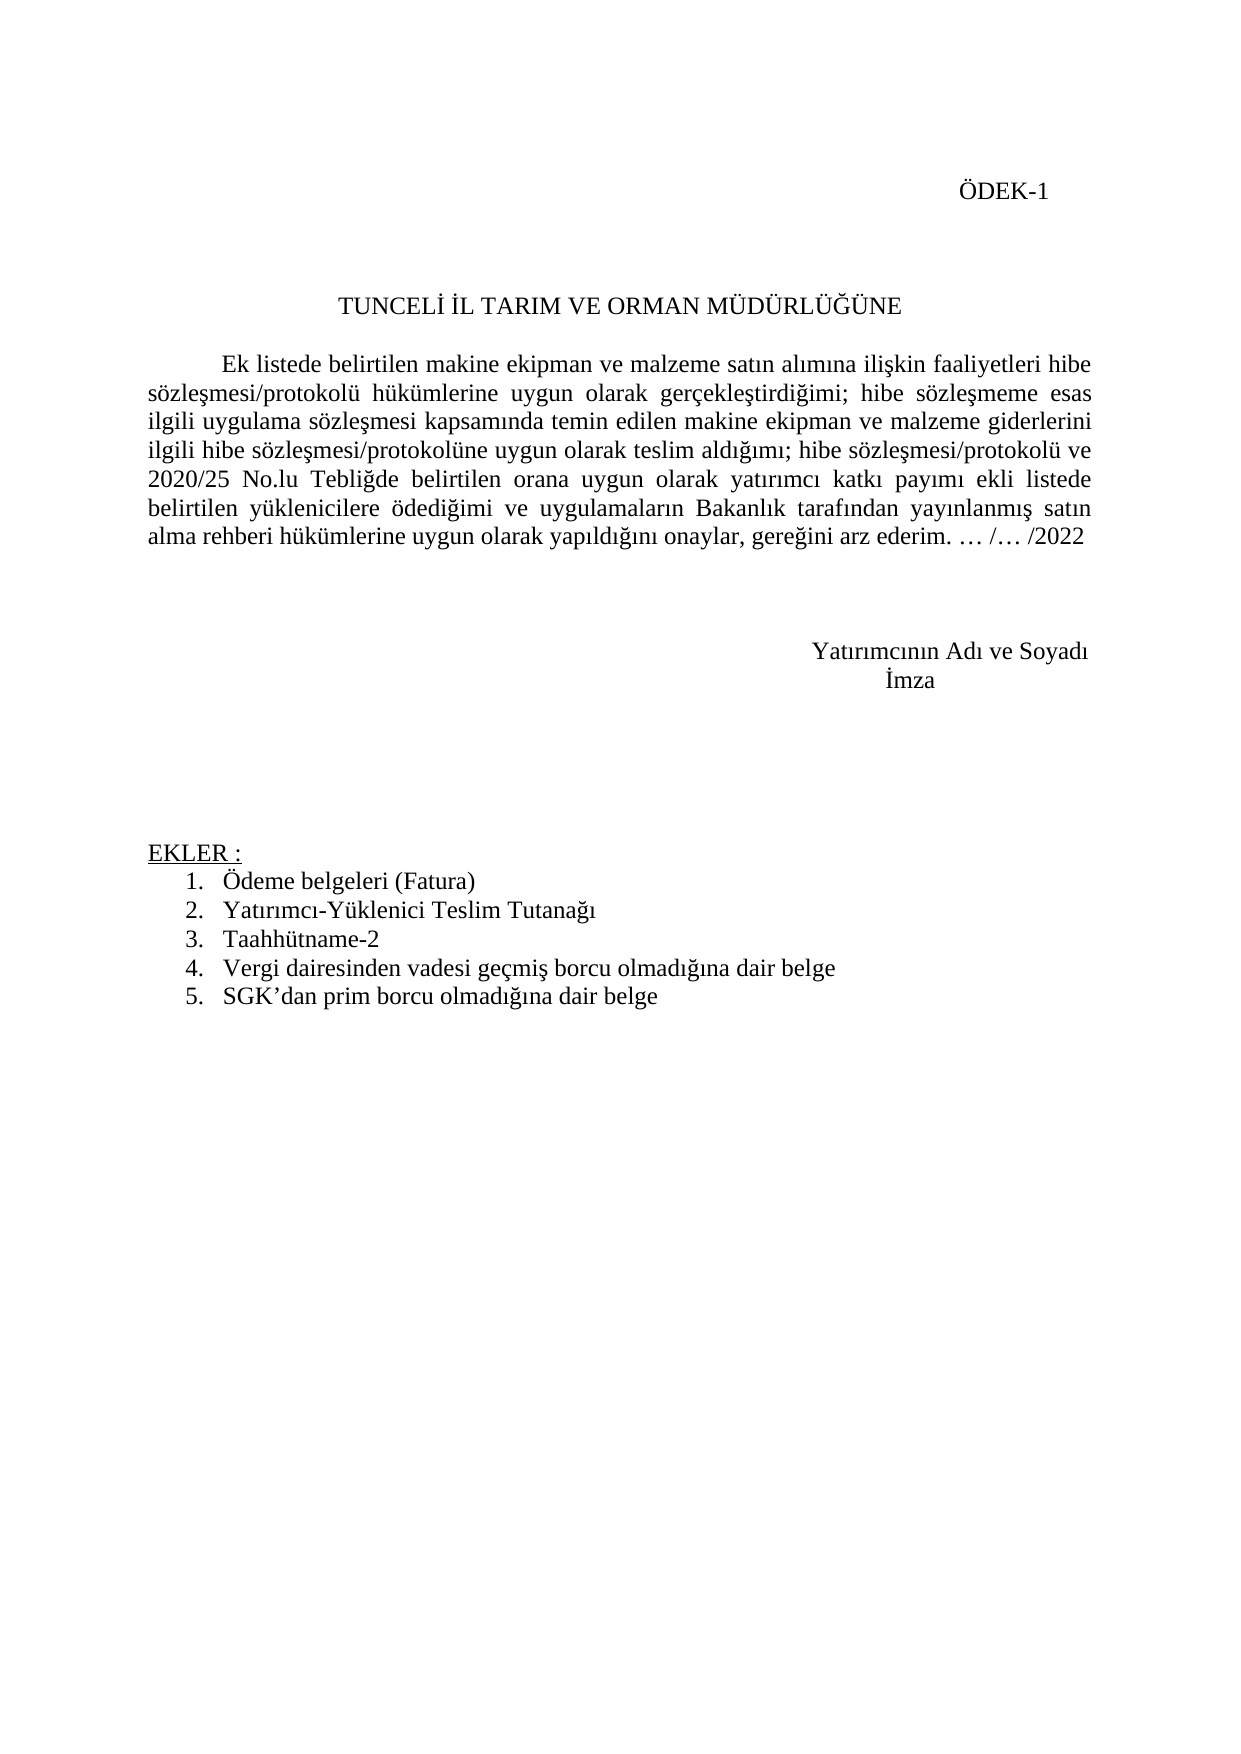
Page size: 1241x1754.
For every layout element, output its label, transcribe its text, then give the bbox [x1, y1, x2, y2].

text EKLER : [148, 838, 1093, 866]
list SGK’dan prim borcu olmadığına dair belge [185, 981, 1093, 1010]
list Yatırımcı-Yüklenici Teslim Tutanağı [185, 895, 1093, 924]
list Vergi dairesinden vadesi geçmiş borcu olmadığına dair belge [185, 953, 1093, 981]
text İmza [811, 665, 1093, 694]
text ÖDEK-1 [959, 176, 1093, 205]
text Yatırımcının Adı ve Soyadı [738, 636, 1093, 665]
text TUNCELİ İL TARIM VE ORMAN MÜDÜRLÜĞÜNE [148, 291, 1093, 320]
list Ödeme belgeleri (Fatura) [185, 866, 1093, 895]
text Ek listede belirtilen makine ekipman ve malzeme satın alımına ilişkin faaliyetleri hibe sözleşmesi/protokolü hükümlerine uygun olarak gerçekleştirdiğimi; hibe sözleşmeme esas ilgili uygulama sözleşmesi kapsamında temin edilen makine ekipman ve malzeme giderlerini ilgili hibe sözleşmesi/protokolüne uygun olarak teslim aldığımı; hibe sözleşmesi/protokolü ve 2020/25 No.lu Tebliğde belirtilen orana uygun olarak yatırımcı katkı payımı ekli listede belirtilen yüklenicilere ödediğimi ve uygulamaların Bakanlık tarafından yayınlanmış satın alma rehberi hükümlerine uygun olarak yapıldığını onaylar, gereğini arz ederim. … /… /2022 [148, 349, 1093, 550]
list Taahhütname-2 [185, 924, 1093, 953]
